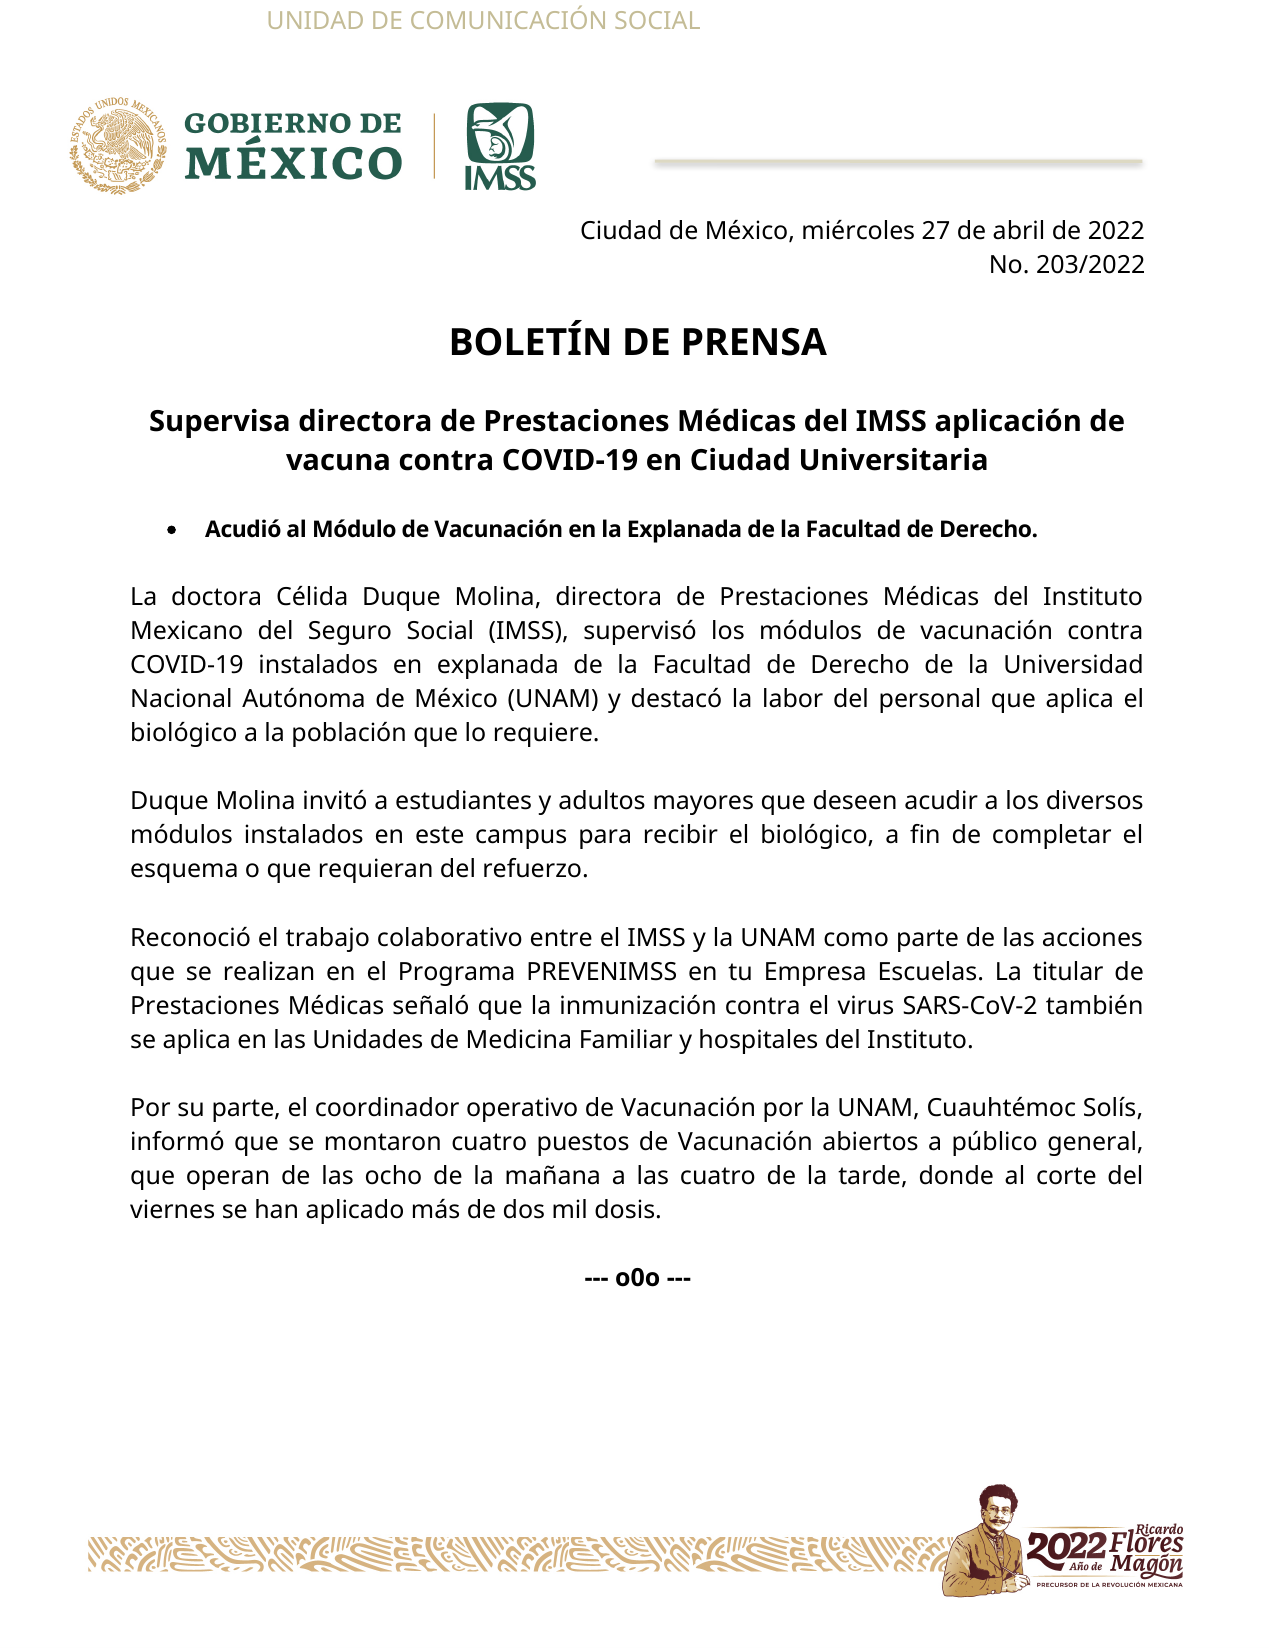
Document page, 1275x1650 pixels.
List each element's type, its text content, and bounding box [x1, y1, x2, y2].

text Duque Molina invitó a estudiantes y adultos mayores que deseen acudir a los diversos módulos instalados en este campus para recibir el biológico, a fin de completar el esquema o que requieran del refuerzo. [130, 783, 1145, 885]
text La doctora Célida Duque Molina, directora de Prestaciones Médicas del Instituto Mexicano del Seguro Social (IMSS), supervisó los módulos de vacunación contra COVID-19 instalados en explanada de la Facultad de Derecho de la Universidad Nacional Autónoma de México (UNAM) y destacó la labor del personal que aplica el biológico a la población que lo requiere. [130, 579, 1145, 749]
text --- o0o --- [130, 1260, 1145, 1294]
picture [56, 84, 575, 199]
text No. 203/2022 [130, 247, 1145, 281]
text Ciudad de México, miércoles 27 de abril de 2022 [130, 213, 1145, 247]
text Supervisa directora de Prestaciones Médicas del IMSS aplicación de vacuna contra COVID-19 en Ciudad Universitaria [130, 400, 1145, 479]
text BOLETÍN DE PRENSA [130, 315, 1145, 366]
text Reconoció el trabajo colaborativo entre el IMSS y la UNAM como parte de las acciones que se realizan en el Programa PREVENIMSS en tu Empresa Escuelas. La titular de Prestaciones Médicas señaló que la inmunización contra el virus SARS-CoV-2 también se aplica en las Unidades de Medicina Familiar y hospitales del Instituto. [130, 919, 1145, 1056]
text Por su parte, el coordinador operativo de Vacunación por la UNAM, Cuauhtémoc Solís, informó que se montaron cuatro puestos de Vacunación abiertos a público general, que operan de las ocho de la mañana a las cuatro de la tarde, donde al corte del viernes se han aplicado más de dos mil dosis. [130, 1089, 1145, 1226]
list Acudió al Módulo de Vacunación en la Explanada de la Facultad de Derecho. [167, 513, 1145, 544]
picture [0, 1478, 1269, 1648]
